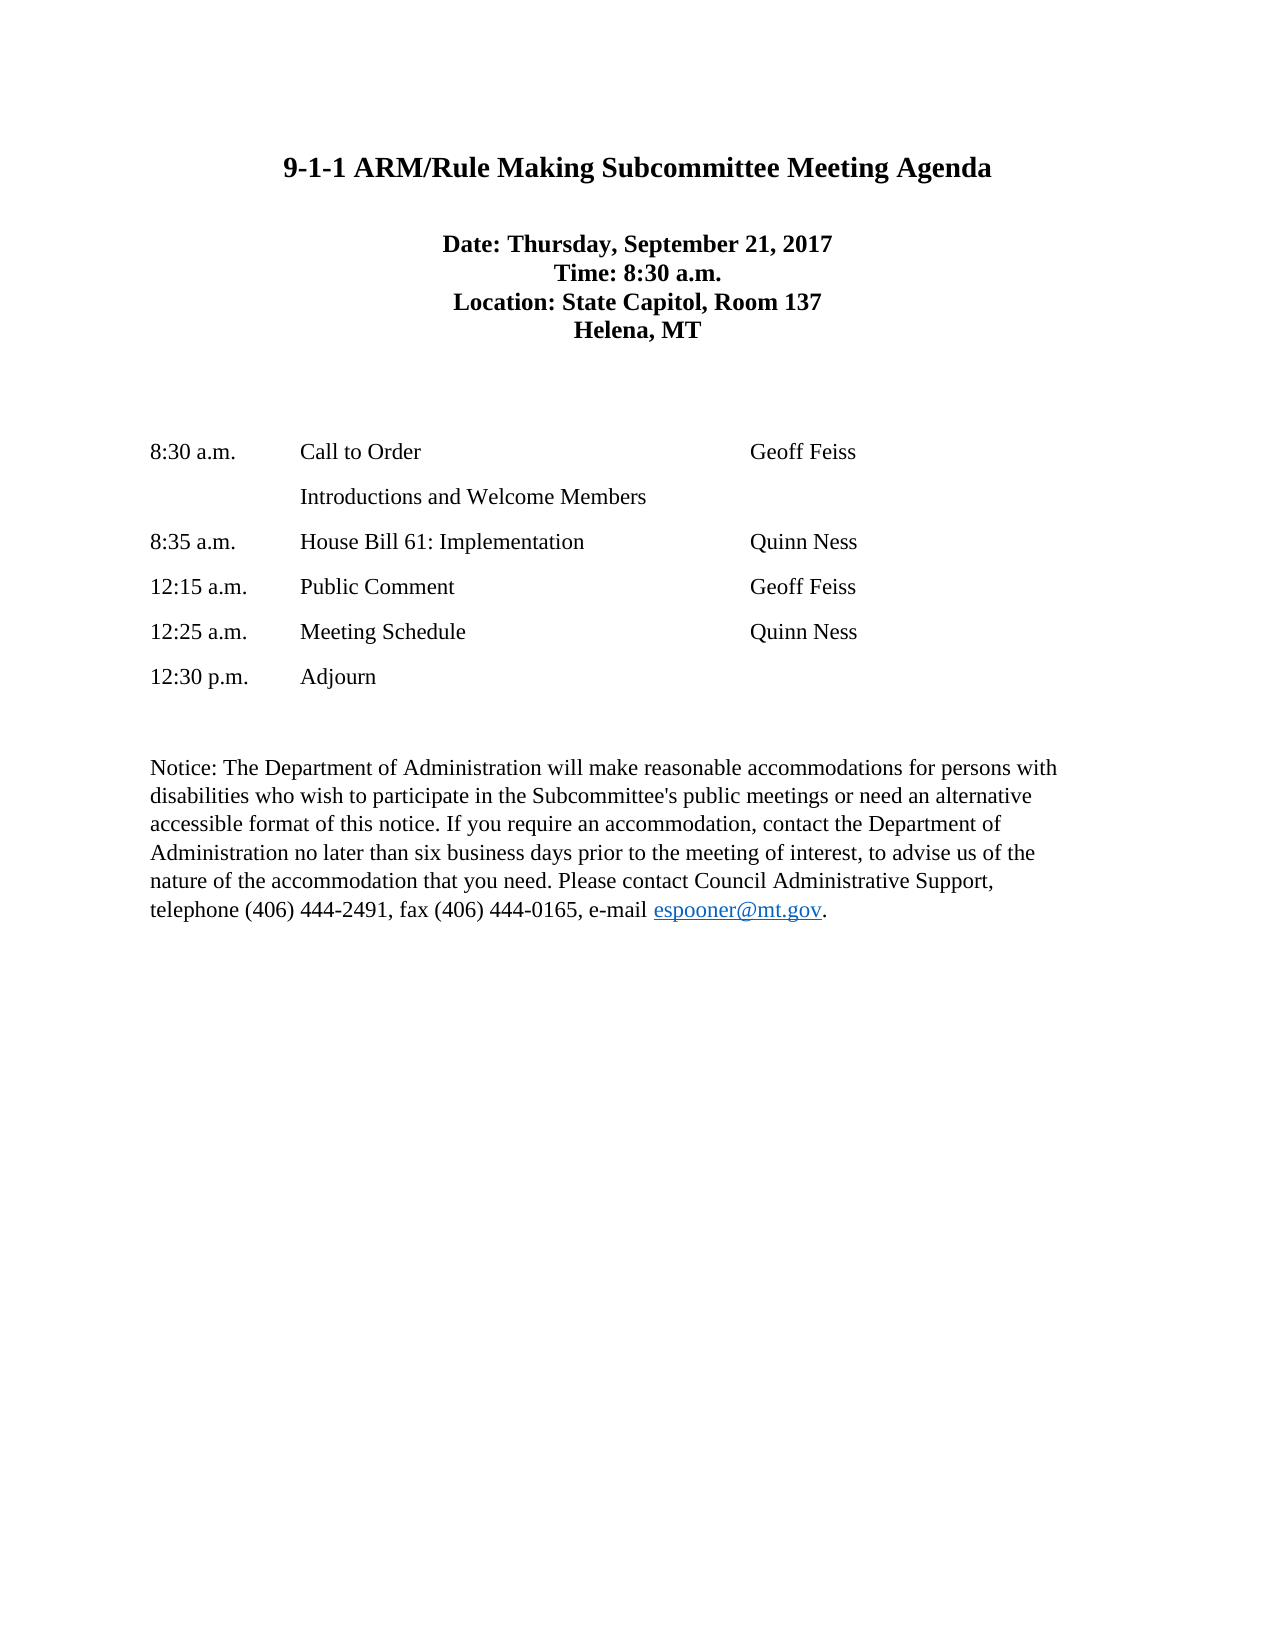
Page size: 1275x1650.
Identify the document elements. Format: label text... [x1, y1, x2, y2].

text 12:15 a.m. Public Comment Geoff Feiss [150, 573, 1125, 599]
text Time: 8:30 a.m. [150, 258, 1125, 287]
text Date: Thursday, September 21, 2017 [150, 229, 1125, 258]
text 9-1-1 ARM/Rule Making Subcommittee Meeting Agenda [150, 150, 1125, 183]
text Location: State Capitol, Room 137 [150, 287, 1125, 315]
text 12:25 a.m. Meeting Schedule Quinn Ness [150, 618, 1125, 645]
text 8:35 a.m. House Bill 61: Implementation Quinn Ness [150, 528, 1125, 554]
text Notice: The Department of Administration will make reasonable accommodations for persons with disabilities who wish to participate in the Subcommittee's public meetings or need an alternative accessible format of this notice. If you require an accommodation, contact the Department of Administration no later than six business days prior to the meeting of interest, to advise us of the nature of the accommodation that you need. Please contact Council Administrative Support, telephone (406) 444-2491, fax (406) 444-0165, e-mail espooner@mt.gov. [150, 754, 1087, 922]
text 12:30 p.m. Adjourn [150, 663, 1125, 690]
text Helena, MT [150, 315, 1125, 344]
text 8:30 a.m. Call to Order Geoff Feiss [150, 438, 1125, 464]
text Introductions and Welcome Members [225, 483, 1125, 509]
